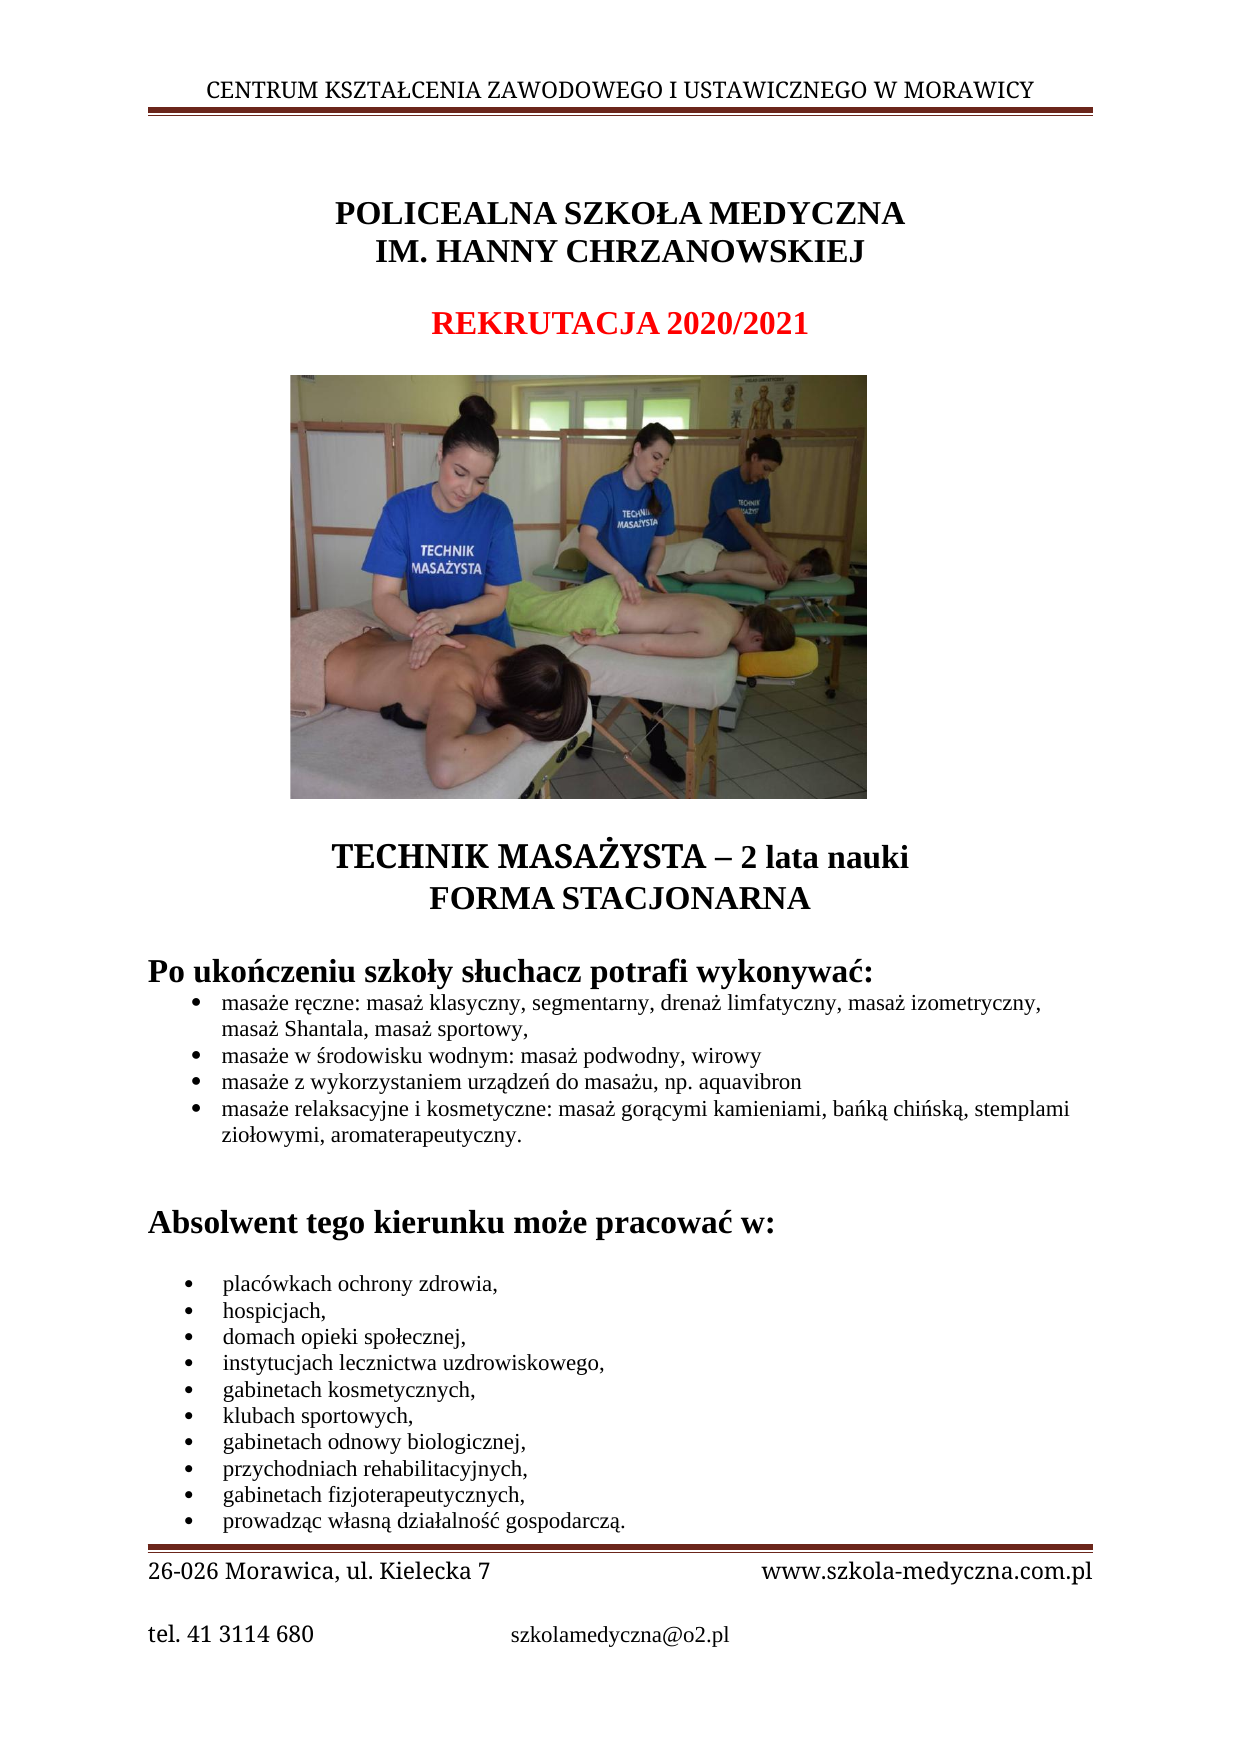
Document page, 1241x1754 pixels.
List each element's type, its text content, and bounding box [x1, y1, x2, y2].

picture [290, 375, 867, 799]
list domach opieki społecznej, [185, 1323, 1093, 1349]
list masaże w środowisku wodnym: masaż podwodny, wirowy [192, 1042, 1093, 1068]
list prowadząc własną działalność gospodarczą. [185, 1507, 1093, 1534]
list przychodniach rehabilitacyjnych, [185, 1455, 1093, 1481]
list masaże z wykorzystaniem urządzeń do masażu, np. aquavibron [192, 1068, 1093, 1094]
list masaże relaksacyjne i kosmetyczne: masaż gorącymi kamieniami, bańką chińską, stemplami ziołowymi, aromaterapeutyczny. [192, 1094, 1093, 1147]
text TECHNIK MASAŻYSTA – 2 lata nauki [148, 833, 1093, 878]
text Absolwent tego kierunku może pracować w: [148, 1203, 1093, 1241]
text IM. HANNY CHRZANOWSKIEJ [148, 231, 1093, 303]
list masaże ręczne: masaż klasyczny, segmentarny, drenaż limfatyczny, masaż izometryczny, masaż Shantala, masaż sportowy, [192, 989, 1093, 1042]
list instytucjach lecznictwa uzdrowiskowego, [185, 1349, 1093, 1376]
list gabinetach fizjoterapeutycznych, [185, 1481, 1093, 1507]
text POLICEALNA SZKOŁA MEDYCZNA [148, 193, 1093, 231]
text FORMA STACJONARNA [148, 878, 1093, 917]
text Po ukończeniu szkoły słuchacz potrafi wykonywać: [148, 951, 1093, 989]
list placówkach ochrony zdrowia, [185, 1270, 1093, 1297]
list klubach sportowych, [185, 1402, 1093, 1428]
list gabinetach odnowy biologicznej, [185, 1428, 1093, 1455]
list gabinetach kosmetycznych, [185, 1376, 1093, 1402]
text REKRUTACJA 2020/2021 [148, 303, 1093, 342]
list hospicjach, [185, 1297, 1093, 1323]
